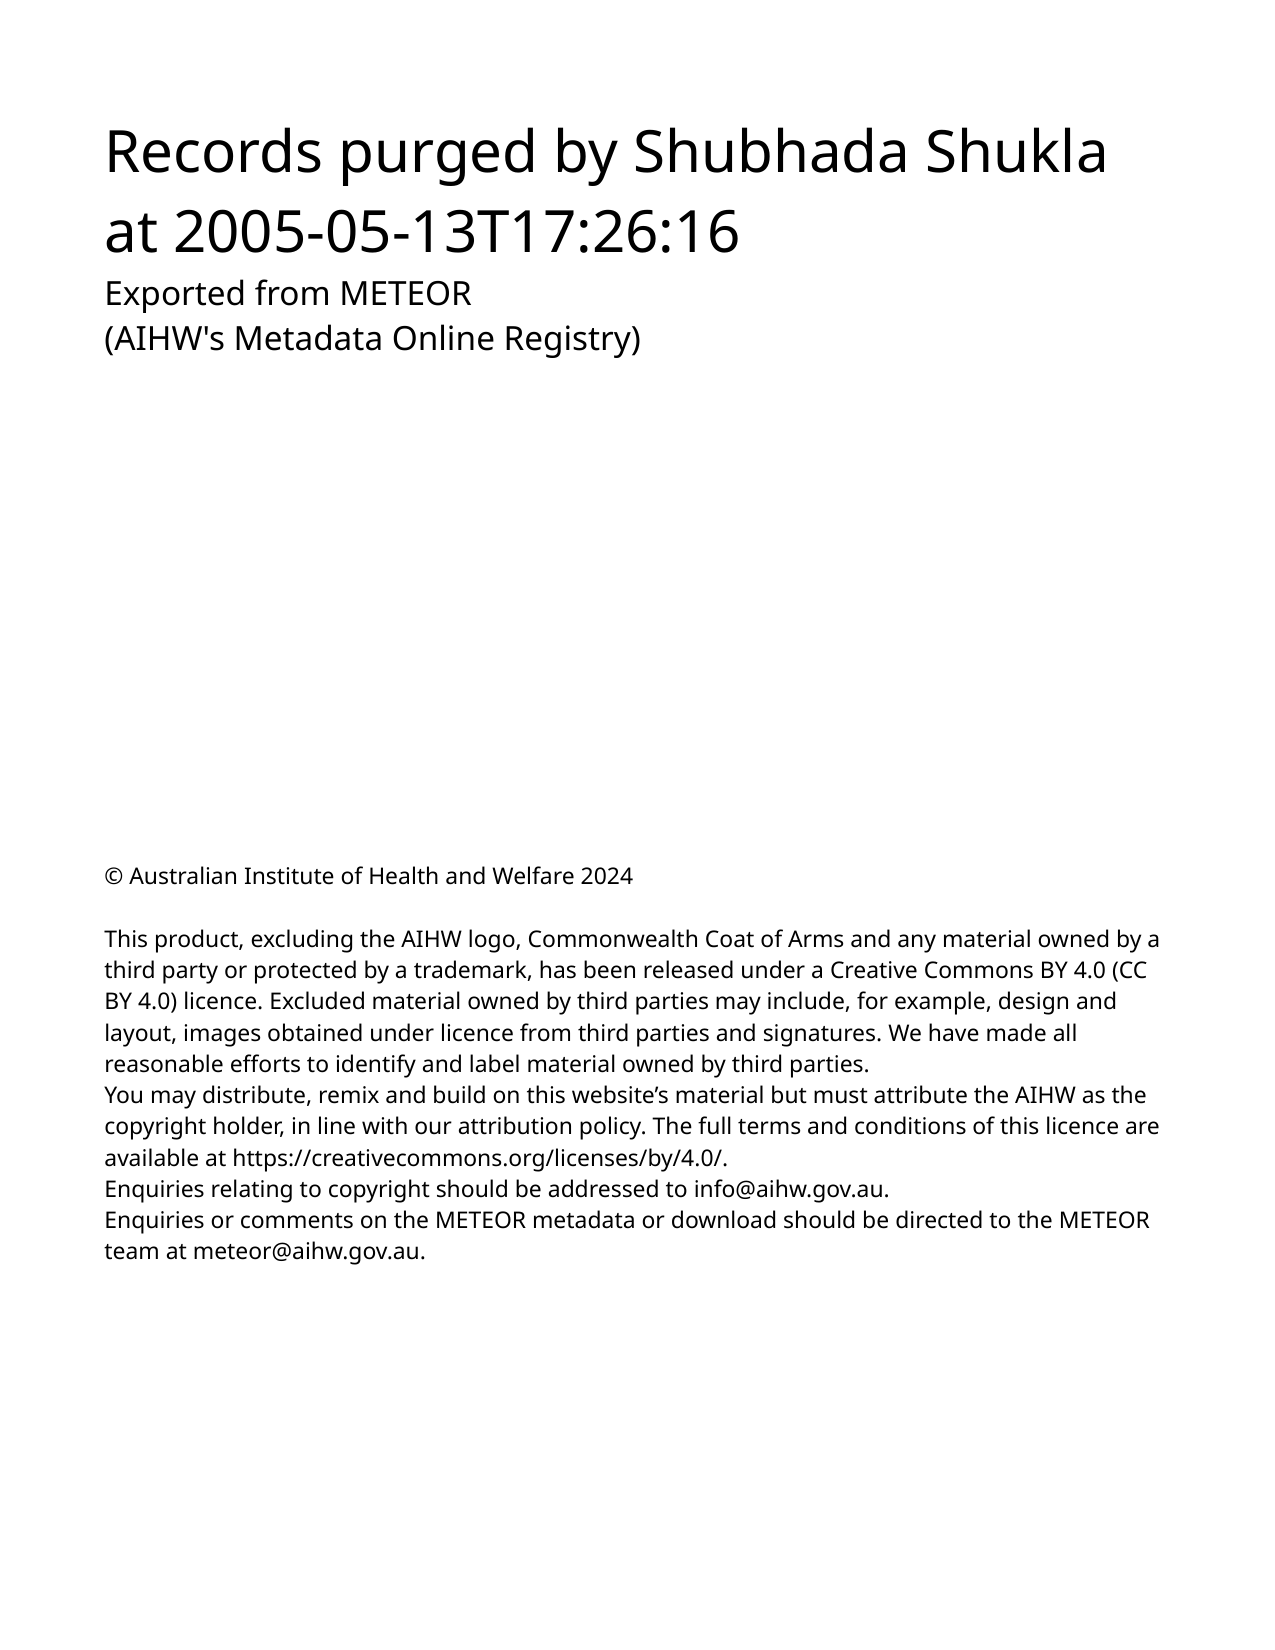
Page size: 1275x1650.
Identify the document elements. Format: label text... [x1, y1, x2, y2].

text You may distribute, remix and build on this website’s material but must attribute the AIHW as the copyright holder, in line with our attribution policy. The full terms and conditions of this licence are available at https://creativecommons.org/licenses/by/4.0/. [104, 1079, 1171, 1173]
text © Australian Institute of Health and Welfare 2024 [104, 860, 1171, 891]
subtitle (AIHW's Metadata Online Registry) [104, 315, 1171, 360]
text Enquiries relating to copyright should be addressed to info@aihw.gov.au. [104, 1173, 1171, 1204]
subtitle Exported from METEOR [104, 269, 1171, 315]
text This product, excluding the AIHW logo, Commonwealth Coat of Arms and any material owned by a third party or protected by a trademark, has been released under a Creative Commons BY 4.0 (CC BY 4.0) licence. Excluded material owned by third parties may include, for example, design and layout, images obtained under licence from third parties and signatures. We have made all reasonable efforts to identify and label material owned by third parties. [104, 923, 1171, 1079]
title Records purged by Shubhada Shukla at 2005-05-13T17:26:16 [104, 110, 1171, 269]
text Enquiries or comments on the METEOR metadata or download should be directed to the METEOR team at meteor@aihw.gov.au. [104, 1204, 1171, 1266]
